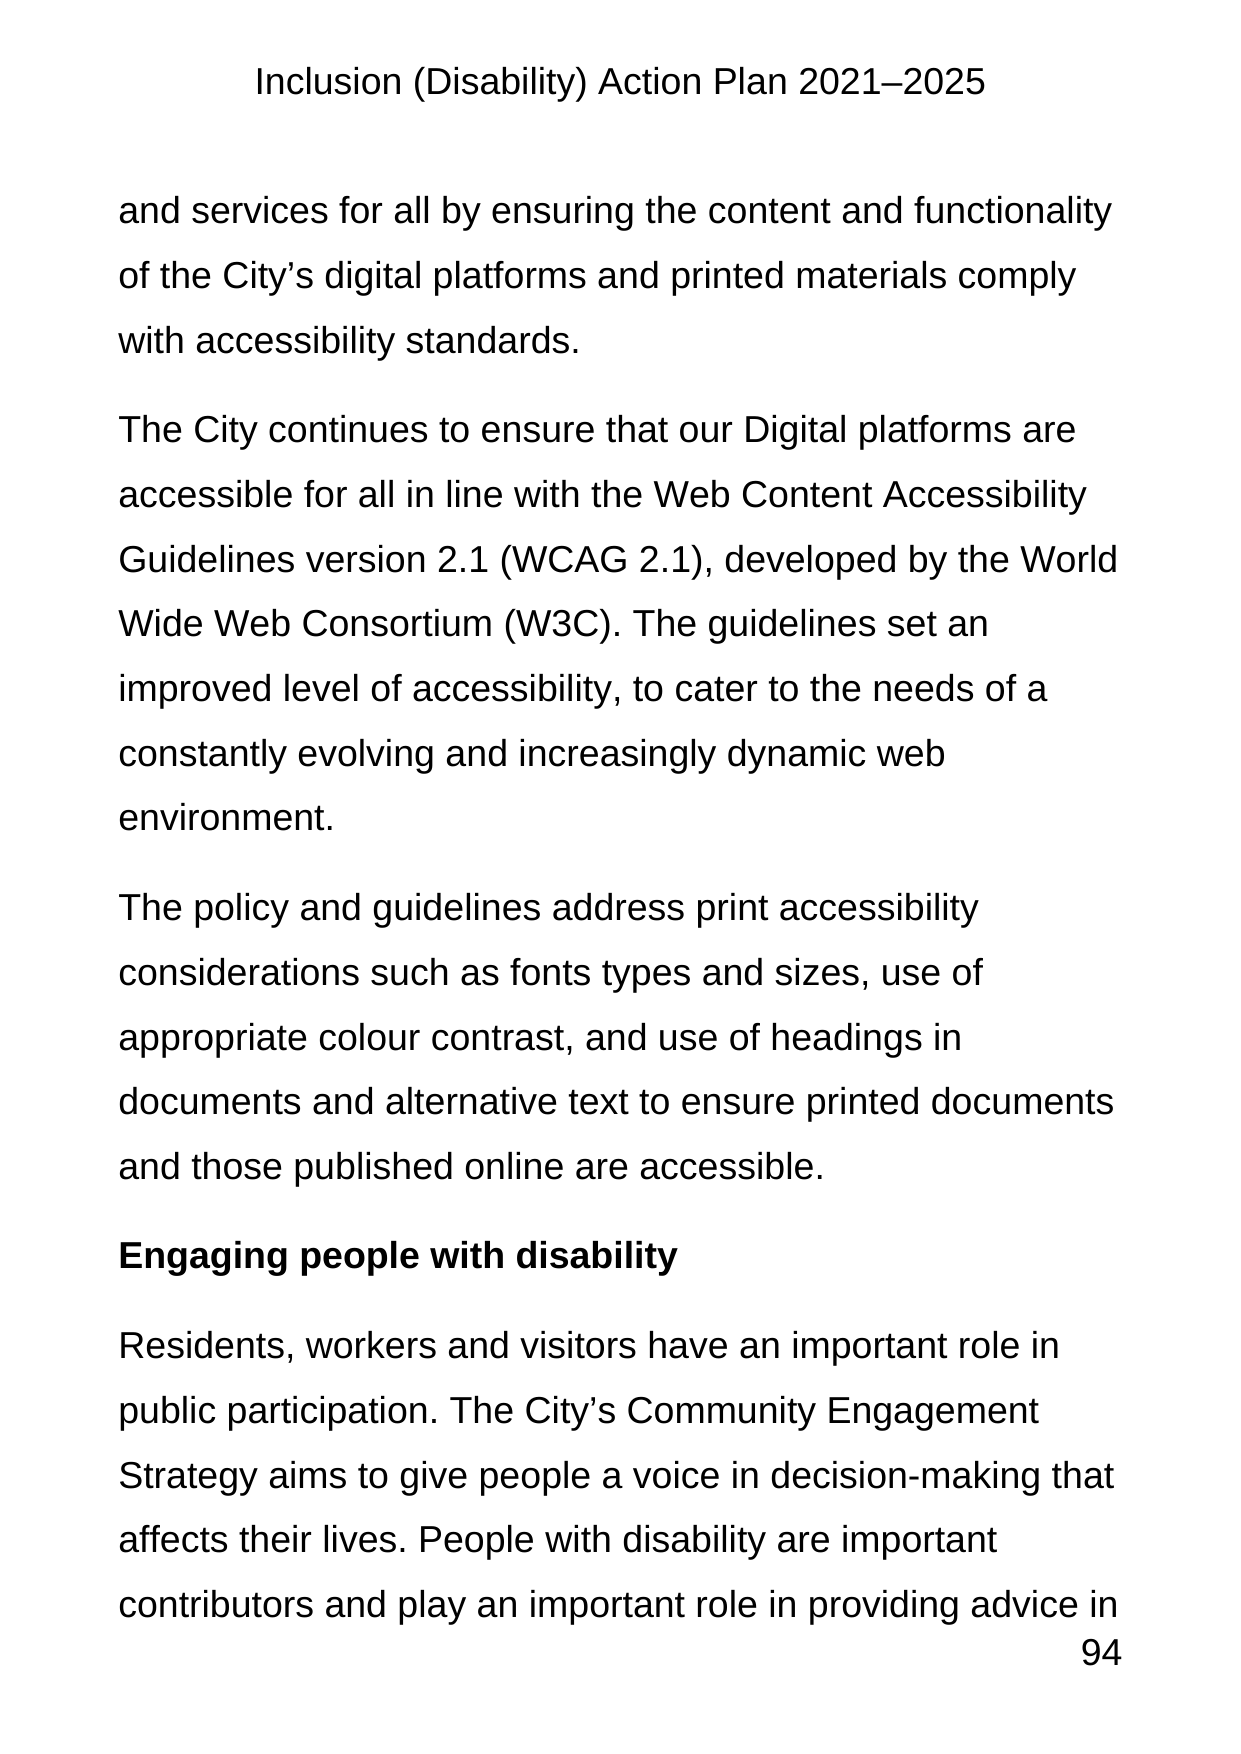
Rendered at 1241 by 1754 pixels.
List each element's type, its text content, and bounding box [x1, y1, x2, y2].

text The City continues to ensure that our Digital platforms are accessible for all in line with the Web Content Accessibility Guidelines version 2.1 (WCAG 2.1), developed by the World Wide Web Consortium (W3C). The guidelines set an improved level of accessibility, to cater to the needs of a constantly evolving and increasingly dynamic web environment. [118, 407, 1122, 839]
subtitle Engaging people with disability [118, 1234, 1122, 1277]
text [118, 188, 1122, 361]
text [118, 1323, 1122, 1625]
text The policy and guidelines address print accessibility considerations such as fonts types and sizes, use of appropriate colour contrast, and use of headings in documents and alternative text to ensure printed documents and those published online are accessible. [118, 885, 1122, 1187]
